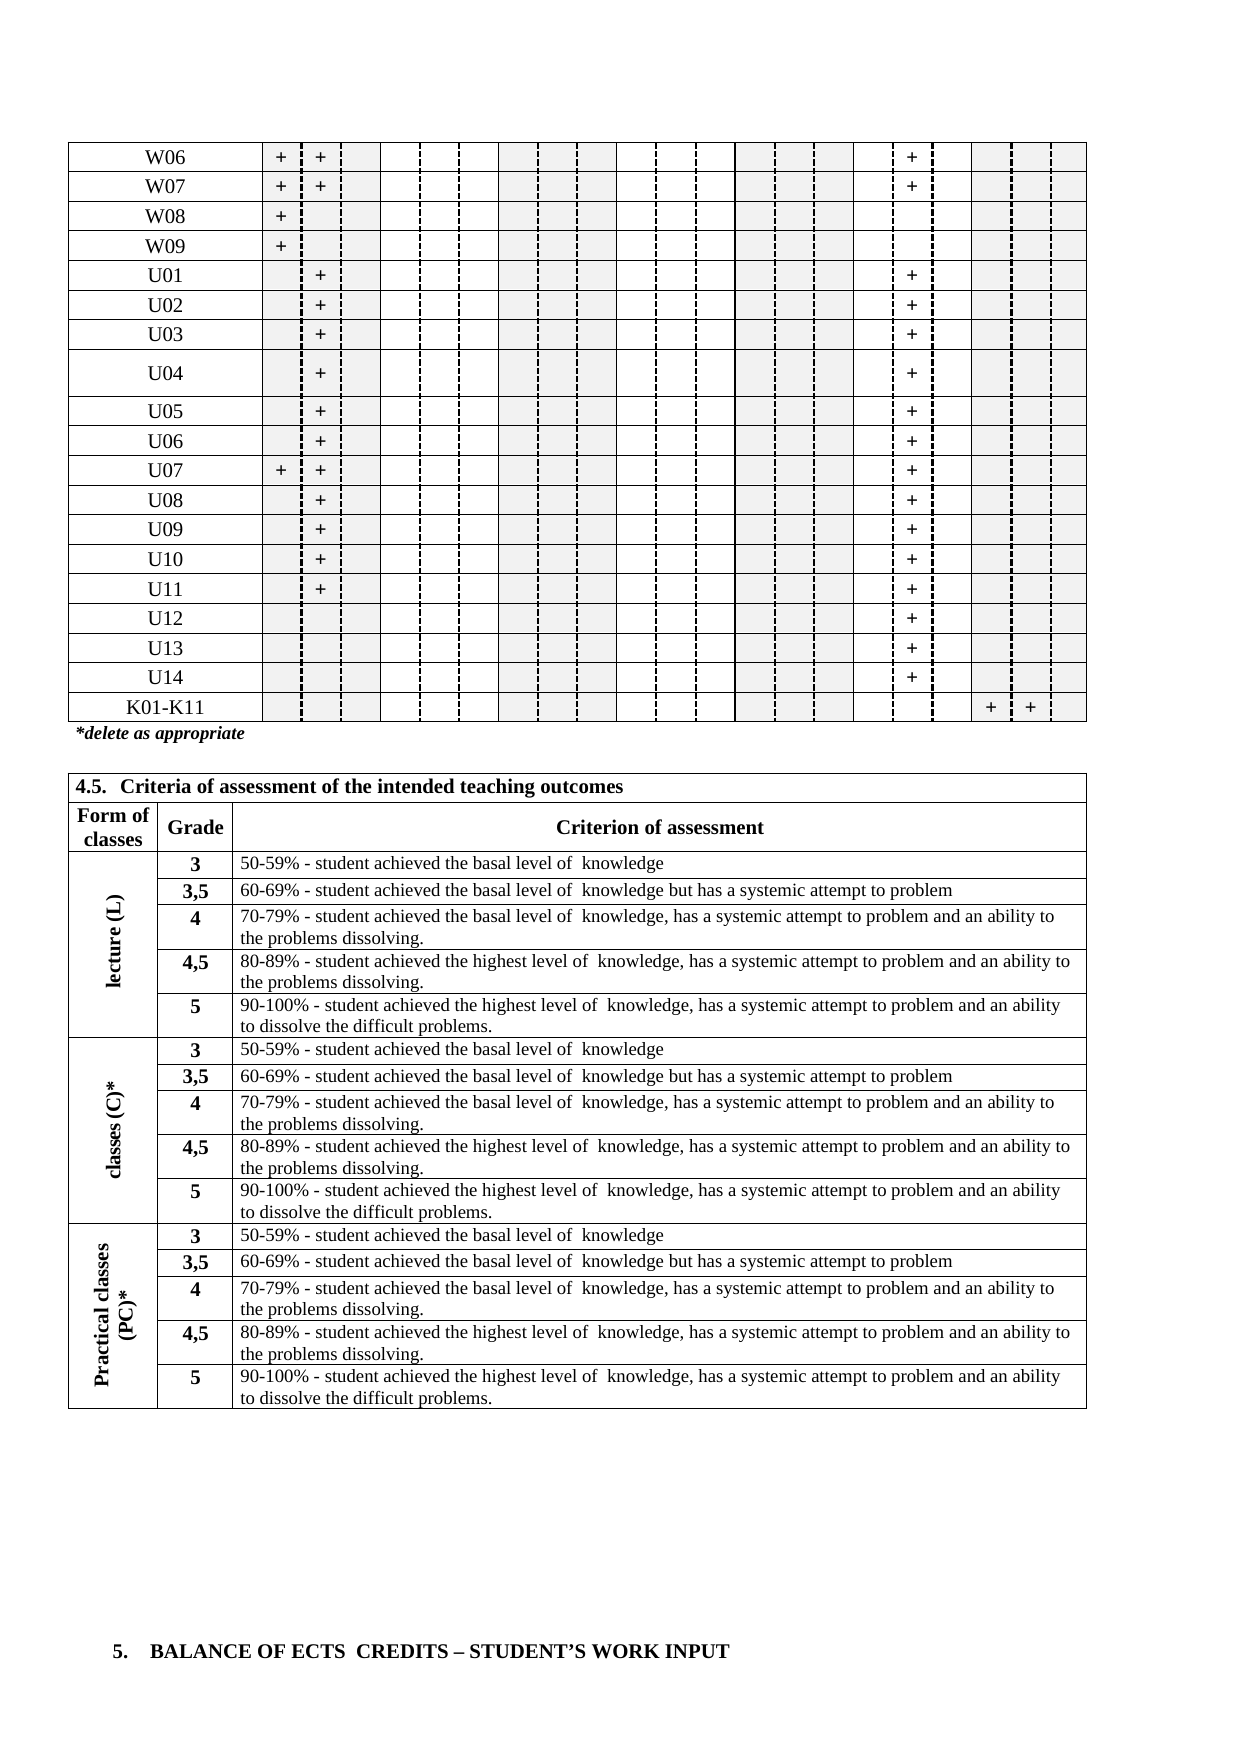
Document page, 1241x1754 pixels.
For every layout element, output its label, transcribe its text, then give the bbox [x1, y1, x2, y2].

table_cell [656, 574, 696, 603]
table_cell [775, 693, 814, 721]
table_cell [499, 143, 538, 171]
table_cell [420, 515, 459, 544]
table_cell [1011, 574, 1051, 603]
table_cell [617, 663, 656, 692]
table_cell [1011, 172, 1051, 201]
table_cell [696, 604, 734, 632]
table_cell [420, 545, 459, 573]
table_cell 4 [158, 905, 232, 948]
table_cell [814, 634, 853, 662]
table_cell [972, 143, 1011, 171]
table_cell [381, 320, 420, 349]
table_cell [538, 261, 577, 289]
table_cell [301, 604, 341, 632]
table_cell 5 [158, 1365, 232, 1408]
table_cell [538, 634, 577, 662]
table_cell + [301, 291, 341, 319]
table_cell 3,5 [158, 879, 232, 904]
table_cell [617, 545, 656, 573]
table_cell 90-100% - student achieved the highest level of knowledge, has a systemic attempt to problem and an ability to dissolve the difficult problems. [233, 994, 1086, 1037]
table_cell [617, 172, 656, 201]
table_cell U04 [69, 350, 262, 396]
table_cell [341, 350, 380, 396]
list BALANCE OF ECTS CREDITS – STUDENT’S WORK INPUT [112, 1639, 1165, 1663]
table_cell U10 [69, 545, 262, 573]
table_cell [814, 515, 853, 544]
table_cell [696, 231, 734, 260]
table_cell [775, 574, 814, 603]
table_cell U09 [69, 515, 262, 544]
table_cell [263, 604, 301, 632]
table_cell W08 [69, 202, 262, 230]
table_cell 4 [158, 1091, 232, 1134]
table_cell [1011, 143, 1051, 171]
table_cell [736, 515, 774, 544]
table_cell [775, 291, 814, 319]
table_cell [577, 515, 616, 544]
table_cell [696, 634, 734, 662]
table_cell [696, 291, 734, 319]
table_cell [381, 456, 420, 484]
table_cell [736, 350, 774, 396]
table_header Criteria of assessment of the intended teaching outcomes [69, 774, 1086, 802]
table_cell [381, 693, 420, 721]
table_cell [933, 320, 971, 349]
table_cell 50-59% - student achieved the basal level of knowledge [233, 1224, 1086, 1249]
table_cell [814, 291, 853, 319]
table_cell [617, 350, 656, 396]
table_cell [538, 350, 577, 396]
table_cell [736, 320, 774, 349]
table_cell + [893, 320, 932, 349]
table_cell [341, 397, 380, 425]
table_cell [736, 261, 774, 289]
table_cell [617, 320, 656, 349]
table_cell [577, 231, 616, 260]
table_cell [459, 202, 498, 230]
table_cell [459, 397, 498, 425]
table_cell 4,5 [158, 1321, 232, 1364]
table_cell [538, 545, 577, 573]
table_cell [263, 634, 301, 662]
table_cell + [893, 291, 932, 319]
table_cell [775, 515, 814, 544]
table_cell [459, 261, 498, 289]
table_cell [854, 261, 893, 289]
table_cell [1011, 456, 1051, 484]
table_cell [656, 350, 696, 396]
table_cell [775, 604, 814, 632]
table_cell + [893, 350, 932, 396]
table_cell [933, 261, 971, 289]
table_cell [933, 172, 971, 201]
table_cell [814, 397, 853, 425]
table_cell [420, 604, 459, 632]
table_cell [933, 456, 971, 484]
table_cell [1011, 350, 1051, 396]
table_cell [499, 604, 538, 632]
table_cell [459, 172, 498, 201]
table_cell [814, 693, 853, 721]
table_cell [341, 693, 380, 721]
table_cell [420, 320, 459, 349]
table_cell [656, 202, 696, 230]
table_cell [736, 202, 774, 230]
table_cell [736, 604, 774, 632]
table_cell 5 [158, 994, 232, 1037]
table_cell [972, 574, 1011, 603]
table_cell [736, 486, 774, 514]
table_cell [420, 693, 459, 721]
table_cell [420, 634, 459, 662]
table_cell [814, 350, 853, 396]
table_cell [814, 202, 853, 230]
table_cell [972, 604, 1011, 632]
table_cell [499, 291, 538, 319]
table_cell [814, 261, 853, 289]
table_cell [1051, 663, 1086, 692]
table_cell [499, 515, 538, 544]
table_cell [577, 426, 616, 455]
table_cell [420, 202, 459, 230]
table_cell [617, 486, 656, 514]
table_cell + [301, 426, 341, 455]
table_cell [499, 634, 538, 662]
table_cell [263, 693, 301, 721]
table_cell [617, 261, 656, 289]
table_cell classes (C)* [69, 1038, 157, 1222]
table_cell [854, 350, 893, 396]
table_cell [656, 515, 696, 544]
table_cell [538, 693, 577, 721]
table_cell [459, 231, 498, 260]
table_cell [459, 604, 498, 632]
table_cell [381, 545, 420, 573]
table_cell [499, 486, 538, 514]
table_cell [459, 634, 498, 662]
table_cell [972, 291, 1011, 319]
table_cell 3 [158, 1224, 232, 1249]
table_cell + [893, 261, 932, 289]
table_cell [736, 545, 774, 573]
table_cell [696, 202, 734, 230]
table_cell 4,5 [158, 950, 232, 993]
table_cell U02 [69, 291, 262, 319]
table_cell [499, 350, 538, 396]
table_cell + [263, 202, 301, 230]
table_cell [499, 426, 538, 455]
table_cell [1011, 202, 1051, 230]
table_cell [814, 545, 853, 573]
table_cell [538, 397, 577, 425]
table_cell [736, 426, 774, 455]
table_cell [775, 172, 814, 201]
table_cell [933, 231, 971, 260]
table_cell [341, 545, 380, 573]
table_cell 50-59% - student achieved the basal level of knowledge [233, 1038, 1086, 1063]
table_cell Grade [158, 803, 232, 851]
table_cell [854, 515, 893, 544]
table_cell [538, 291, 577, 319]
table_cell [775, 634, 814, 662]
table_cell [499, 172, 538, 201]
table_cell [933, 143, 971, 171]
table_cell [1051, 693, 1086, 721]
table_cell [893, 202, 932, 230]
table_cell [577, 663, 616, 692]
table_cell [736, 663, 774, 692]
table_cell [972, 320, 1011, 349]
table_cell [854, 397, 893, 425]
table_cell W07 [69, 172, 262, 201]
table_cell [1011, 426, 1051, 455]
table_cell [972, 397, 1011, 425]
table_cell + [301, 545, 341, 573]
table_cell [538, 574, 577, 603]
table_cell [459, 545, 498, 573]
table_cell [341, 320, 380, 349]
table_cell [972, 231, 1011, 260]
table_cell [420, 350, 459, 396]
table_cell [341, 172, 380, 201]
table_cell [1011, 545, 1051, 573]
table_cell [854, 545, 893, 573]
table_cell W06 [69, 143, 262, 171]
table_cell [775, 202, 814, 230]
table_cell + [893, 515, 932, 544]
table_cell 90-100% - student achieved the highest level of knowledge, has a systemic attempt to problem and an ability to dissolve the difficult problems. [233, 1365, 1086, 1408]
table_cell + [301, 350, 341, 396]
table_cell [972, 545, 1011, 573]
table_cell [381, 574, 420, 603]
table_cell [814, 320, 853, 349]
table_cell [775, 143, 814, 171]
table_cell [538, 456, 577, 484]
table_cell + [301, 143, 341, 171]
table_cell [696, 261, 734, 289]
table_cell [1011, 663, 1051, 692]
table_cell [617, 574, 656, 603]
table_cell [341, 291, 380, 319]
table_cell [854, 426, 893, 455]
table_cell [656, 172, 696, 201]
table_cell [301, 202, 341, 230]
table_cell [854, 291, 893, 319]
table_cell [381, 663, 420, 692]
table_cell [577, 291, 616, 319]
table_cell [1051, 426, 1086, 455]
table_cell [656, 486, 696, 514]
table_cell [617, 397, 656, 425]
table_cell [814, 426, 853, 455]
table_cell [1011, 320, 1051, 349]
table_cell [1051, 320, 1086, 349]
table_cell [577, 143, 616, 171]
table_cell [263, 545, 301, 573]
table_cell [854, 320, 893, 349]
table_cell [577, 456, 616, 484]
table_cell [263, 350, 301, 396]
table_cell + [301, 172, 341, 201]
table_cell [420, 426, 459, 455]
table_cell [499, 693, 538, 721]
table_cell [696, 172, 734, 201]
table_cell + [893, 574, 932, 603]
table_cell [459, 663, 498, 692]
table_cell [656, 663, 696, 692]
table_cell [263, 426, 301, 455]
table_cell [420, 231, 459, 260]
table_cell [381, 515, 420, 544]
table_cell [420, 143, 459, 171]
table_cell [1051, 574, 1086, 603]
table_cell [775, 350, 814, 396]
table_cell [341, 456, 380, 484]
table_cell [775, 426, 814, 455]
table_cell [933, 397, 971, 425]
table_cell [696, 456, 734, 484]
table_cell [381, 143, 420, 171]
table_cell + [893, 397, 932, 425]
table_cell [341, 604, 380, 632]
table_cell [1051, 634, 1086, 662]
table_cell U07 [69, 456, 262, 484]
table_cell 80-89% - student achieved the highest level of knowledge, has a systemic attempt to problem and an ability to the problems dissolving. [233, 1135, 1086, 1178]
table_cell 70-79% - student achieved the basal level of knowledge, has a systemic attempt to problem and an ability to the problems dissolving. [233, 1277, 1086, 1320]
table_cell Practical classes (PC)* [69, 1224, 157, 1408]
table_cell 90-100% - student achieved the highest level of knowledge, has a systemic attempt to problem and an ability to dissolve the difficult problems. [233, 1179, 1086, 1222]
table_cell [420, 172, 459, 201]
table_cell [775, 456, 814, 484]
table_cell [381, 426, 420, 455]
table_cell [499, 202, 538, 230]
table_cell [736, 291, 774, 319]
table_cell + [893, 634, 932, 662]
table_cell [814, 143, 853, 171]
table_cell [1011, 634, 1051, 662]
table_cell [499, 545, 538, 573]
table_cell [301, 634, 341, 662]
table_cell [341, 231, 380, 260]
table_cell [301, 231, 341, 260]
table_cell [933, 426, 971, 455]
table_cell U11 [69, 574, 262, 603]
table_cell [736, 143, 774, 171]
table_cell [736, 456, 774, 484]
table_cell [1011, 515, 1051, 544]
table_cell + [893, 143, 932, 171]
table_cell [854, 456, 893, 484]
table_cell [577, 397, 616, 425]
table_cell [656, 291, 696, 319]
table_cell + [893, 426, 932, 455]
table_cell [381, 486, 420, 514]
table_cell 70-79% - student achieved the basal level of knowledge, has a systemic attempt to problem and an ability to the problems dissolving. [233, 1091, 1086, 1134]
table_cell + [301, 486, 341, 514]
table_cell [263, 291, 301, 319]
table_cell [1051, 143, 1086, 171]
table_cell [577, 693, 616, 721]
table_cell [538, 426, 577, 455]
table_cell U01 [69, 261, 262, 289]
table_cell [577, 634, 616, 662]
table_cell K01-K11 [69, 693, 262, 721]
table_cell [420, 663, 459, 692]
table_cell [656, 261, 696, 289]
table_cell [854, 231, 893, 260]
table_cell [577, 604, 616, 632]
table_cell + [972, 693, 1011, 721]
table_cell [1011, 261, 1051, 289]
table_cell [577, 320, 616, 349]
table_cell + [301, 515, 341, 544]
table_cell [1011, 397, 1051, 425]
table_cell [775, 231, 814, 260]
table_cell + [263, 231, 301, 260]
table_cell [420, 574, 459, 603]
table_cell [854, 486, 893, 514]
table_cell [696, 143, 734, 171]
table_cell [933, 515, 971, 544]
table_cell [420, 456, 459, 484]
table_cell [933, 693, 971, 721]
table_cell [301, 693, 341, 721]
table_cell [263, 320, 301, 349]
table_cell [933, 663, 971, 692]
table_cell [381, 172, 420, 201]
table_cell 3 [158, 1038, 232, 1063]
table_cell [499, 456, 538, 484]
table_cell [381, 397, 420, 425]
table_cell [933, 202, 971, 230]
table_cell [538, 231, 577, 260]
table_cell [656, 456, 696, 484]
table_cell [854, 143, 893, 171]
table_cell [341, 574, 380, 603]
table_cell [538, 172, 577, 201]
table_cell [1051, 172, 1086, 201]
table_cell [854, 634, 893, 662]
table_cell [381, 231, 420, 260]
table_cell [854, 604, 893, 632]
table_cell [617, 456, 656, 484]
table_cell 4,5 [158, 1135, 232, 1178]
table_cell [656, 426, 696, 455]
table_cell 80-89% - student achieved the highest level of knowledge, has a systemic attempt to problem and an ability to the problems dissolving. [233, 1321, 1086, 1364]
table_cell [381, 291, 420, 319]
table_cell [893, 231, 932, 260]
table_cell 3 [158, 852, 232, 878]
table_cell + [893, 172, 932, 201]
table_cell [263, 397, 301, 425]
table_cell [814, 486, 853, 514]
table_cell [656, 545, 696, 573]
text *delete as appropriate [75, 722, 1165, 744]
table_cell [420, 291, 459, 319]
table_cell + [263, 172, 301, 201]
table_cell [617, 634, 656, 662]
table_cell U05 [69, 397, 262, 425]
table_cell [1011, 291, 1051, 319]
table_cell [656, 143, 696, 171]
table_cell [814, 172, 853, 201]
table_cell [538, 663, 577, 692]
table_cell 80-89% - student achieved the highest level of knowledge, has a systemic attempt to problem and an ability to the problems dissolving. [233, 950, 1086, 993]
table_cell + [893, 663, 932, 692]
table_cell [854, 202, 893, 230]
table_cell [972, 261, 1011, 289]
table_cell [1051, 486, 1086, 514]
table_cell [381, 350, 420, 396]
table_cell [617, 143, 656, 171]
table_cell [656, 320, 696, 349]
table_cell [420, 486, 459, 514]
table_cell [933, 350, 971, 396]
table_cell [341, 663, 380, 692]
table_cell [617, 693, 656, 721]
table_cell [736, 634, 774, 662]
table_cell [933, 574, 971, 603]
table_cell [1011, 486, 1051, 514]
table_cell [972, 634, 1011, 662]
table_cell U14 [69, 663, 262, 692]
table_cell [577, 261, 616, 289]
table_cell + [893, 486, 932, 514]
table_cell [656, 397, 696, 425]
table_cell [814, 456, 853, 484]
table_cell [1051, 545, 1086, 573]
table_cell [341, 515, 380, 544]
table_cell lecture (L) [69, 852, 157, 1037]
table_cell [341, 143, 380, 171]
table_cell 60-69% - student achieved the basal level of knowledge but has a systemic attempt to problem [233, 879, 1086, 904]
table_cell [381, 634, 420, 662]
table_cell [656, 604, 696, 632]
table_cell [736, 693, 774, 721]
table_cell [341, 261, 380, 289]
table_cell [381, 261, 420, 289]
table_cell 60-69% - student achieved the basal level of knowledge but has a systemic attempt to problem [233, 1250, 1086, 1276]
table_cell [538, 202, 577, 230]
table_cell [617, 202, 656, 230]
table_cell [459, 426, 498, 455]
table_cell [696, 693, 734, 721]
table_cell [499, 397, 538, 425]
table_cell [933, 604, 971, 632]
table_cell [538, 604, 577, 632]
table_cell [263, 486, 301, 514]
table_cell [775, 486, 814, 514]
table_cell [775, 397, 814, 425]
table_cell [775, 261, 814, 289]
table_cell 60-69% - student achieved the basal level of knowledge but has a systemic attempt to problem [233, 1065, 1086, 1090]
table_cell [263, 515, 301, 544]
table_cell [1051, 261, 1086, 289]
table_cell [854, 574, 893, 603]
table_cell [459, 515, 498, 544]
table_cell [814, 663, 853, 692]
table_cell [459, 574, 498, 603]
table_cell [854, 663, 893, 692]
table_cell [696, 663, 734, 692]
table_cell [459, 291, 498, 319]
table_cell [459, 143, 498, 171]
table_cell 3,5 [158, 1250, 232, 1276]
table_cell [459, 456, 498, 484]
table_cell [893, 693, 932, 721]
table_cell [972, 426, 1011, 455]
table_cell 70-79% - student achieved the basal level of knowledge, has a systemic attempt to problem and an ability to the problems dissolving. [233, 905, 1086, 948]
table_cell + [301, 456, 341, 484]
table_cell 50-59% - student achieved the basal level of knowledge [233, 852, 1086, 878]
table_cell W09 [69, 231, 262, 260]
table_cell + [893, 545, 932, 573]
table_cell [1051, 397, 1086, 425]
table_cell + [301, 261, 341, 289]
table_cell [499, 231, 538, 260]
table_cell [972, 202, 1011, 230]
table_cell [854, 693, 893, 721]
table_cell [696, 574, 734, 603]
table_cell [696, 486, 734, 514]
table_cell [577, 350, 616, 396]
table_cell [263, 574, 301, 603]
table_cell + [263, 143, 301, 171]
table_cell [341, 486, 380, 514]
table_cell [617, 604, 656, 632]
table_cell [736, 574, 774, 603]
table_cell [1051, 291, 1086, 319]
table_cell [381, 202, 420, 230]
table_cell [577, 486, 616, 514]
table_cell [617, 291, 656, 319]
table_cell [656, 634, 696, 662]
table_cell [972, 456, 1011, 484]
table_cell [263, 261, 301, 289]
table_cell + [301, 320, 341, 349]
table_cell [736, 172, 774, 201]
table_cell [499, 574, 538, 603]
table_cell [972, 350, 1011, 396]
table_cell 4 [158, 1277, 232, 1320]
table_cell [696, 515, 734, 544]
table_cell [972, 663, 1011, 692]
table_cell [972, 486, 1011, 514]
table_cell + [301, 574, 341, 603]
table_cell [814, 231, 853, 260]
table_cell [617, 231, 656, 260]
table_cell [577, 545, 616, 573]
table_cell [301, 663, 341, 692]
table_cell [617, 426, 656, 455]
table_cell + [893, 456, 932, 484]
table_cell 3,5 [158, 1065, 232, 1090]
table_cell [1051, 231, 1086, 260]
table_cell [775, 320, 814, 349]
table_cell [656, 693, 696, 721]
table_cell [381, 604, 420, 632]
table_cell + [301, 397, 341, 425]
table_cell [538, 515, 577, 544]
table_cell [696, 426, 734, 455]
table_cell Criterion of assessment [233, 803, 1086, 851]
table_cell [1011, 604, 1051, 632]
table_cell [459, 320, 498, 349]
table_cell [499, 261, 538, 289]
table_cell [1051, 515, 1086, 544]
table_cell [459, 350, 498, 396]
table_cell [696, 397, 734, 425]
table_cell Form of classes [69, 803, 157, 851]
table_cell 5 [158, 1179, 232, 1222]
table_cell [696, 545, 734, 573]
table_cell [263, 663, 301, 692]
table_cell [499, 663, 538, 692]
table_cell [775, 663, 814, 692]
table_cell [933, 545, 971, 573]
table_cell [341, 426, 380, 455]
table_cell [814, 604, 853, 632]
table_cell [1051, 604, 1086, 632]
table_cell [972, 515, 1011, 544]
table_cell [577, 574, 616, 603]
table_cell [499, 320, 538, 349]
table_cell [538, 320, 577, 349]
table_cell U08 [69, 486, 262, 514]
table_cell [617, 515, 656, 544]
table_cell [341, 634, 380, 662]
table_cell U13 [69, 634, 262, 662]
table_cell [1051, 456, 1086, 484]
table_cell [736, 397, 774, 425]
table_cell + [263, 456, 301, 484]
table_cell [577, 172, 616, 201]
table_cell [459, 486, 498, 514]
table_cell [538, 486, 577, 514]
table_cell [577, 202, 616, 230]
table_cell [696, 320, 734, 349]
table_cell [696, 350, 734, 396]
table_cell U06 [69, 426, 262, 455]
table_cell [1051, 350, 1086, 396]
table_cell [854, 172, 893, 201]
table_cell [656, 231, 696, 260]
table_cell [341, 202, 380, 230]
table_cell [933, 291, 971, 319]
table_cell U03 [69, 320, 262, 349]
table_cell [933, 486, 971, 514]
table_cell [972, 172, 1011, 201]
table_cell [459, 693, 498, 721]
table_cell + [893, 604, 932, 632]
table_cell [1051, 202, 1086, 230]
table_cell [1011, 231, 1051, 260]
table_cell [814, 574, 853, 603]
table_cell [933, 634, 971, 662]
table_cell [420, 261, 459, 289]
table_cell [775, 545, 814, 573]
table_cell + [1011, 693, 1051, 721]
table_cell [736, 231, 774, 260]
table_cell U12 [69, 604, 262, 632]
table_cell [538, 143, 577, 171]
table_cell [420, 397, 459, 425]
